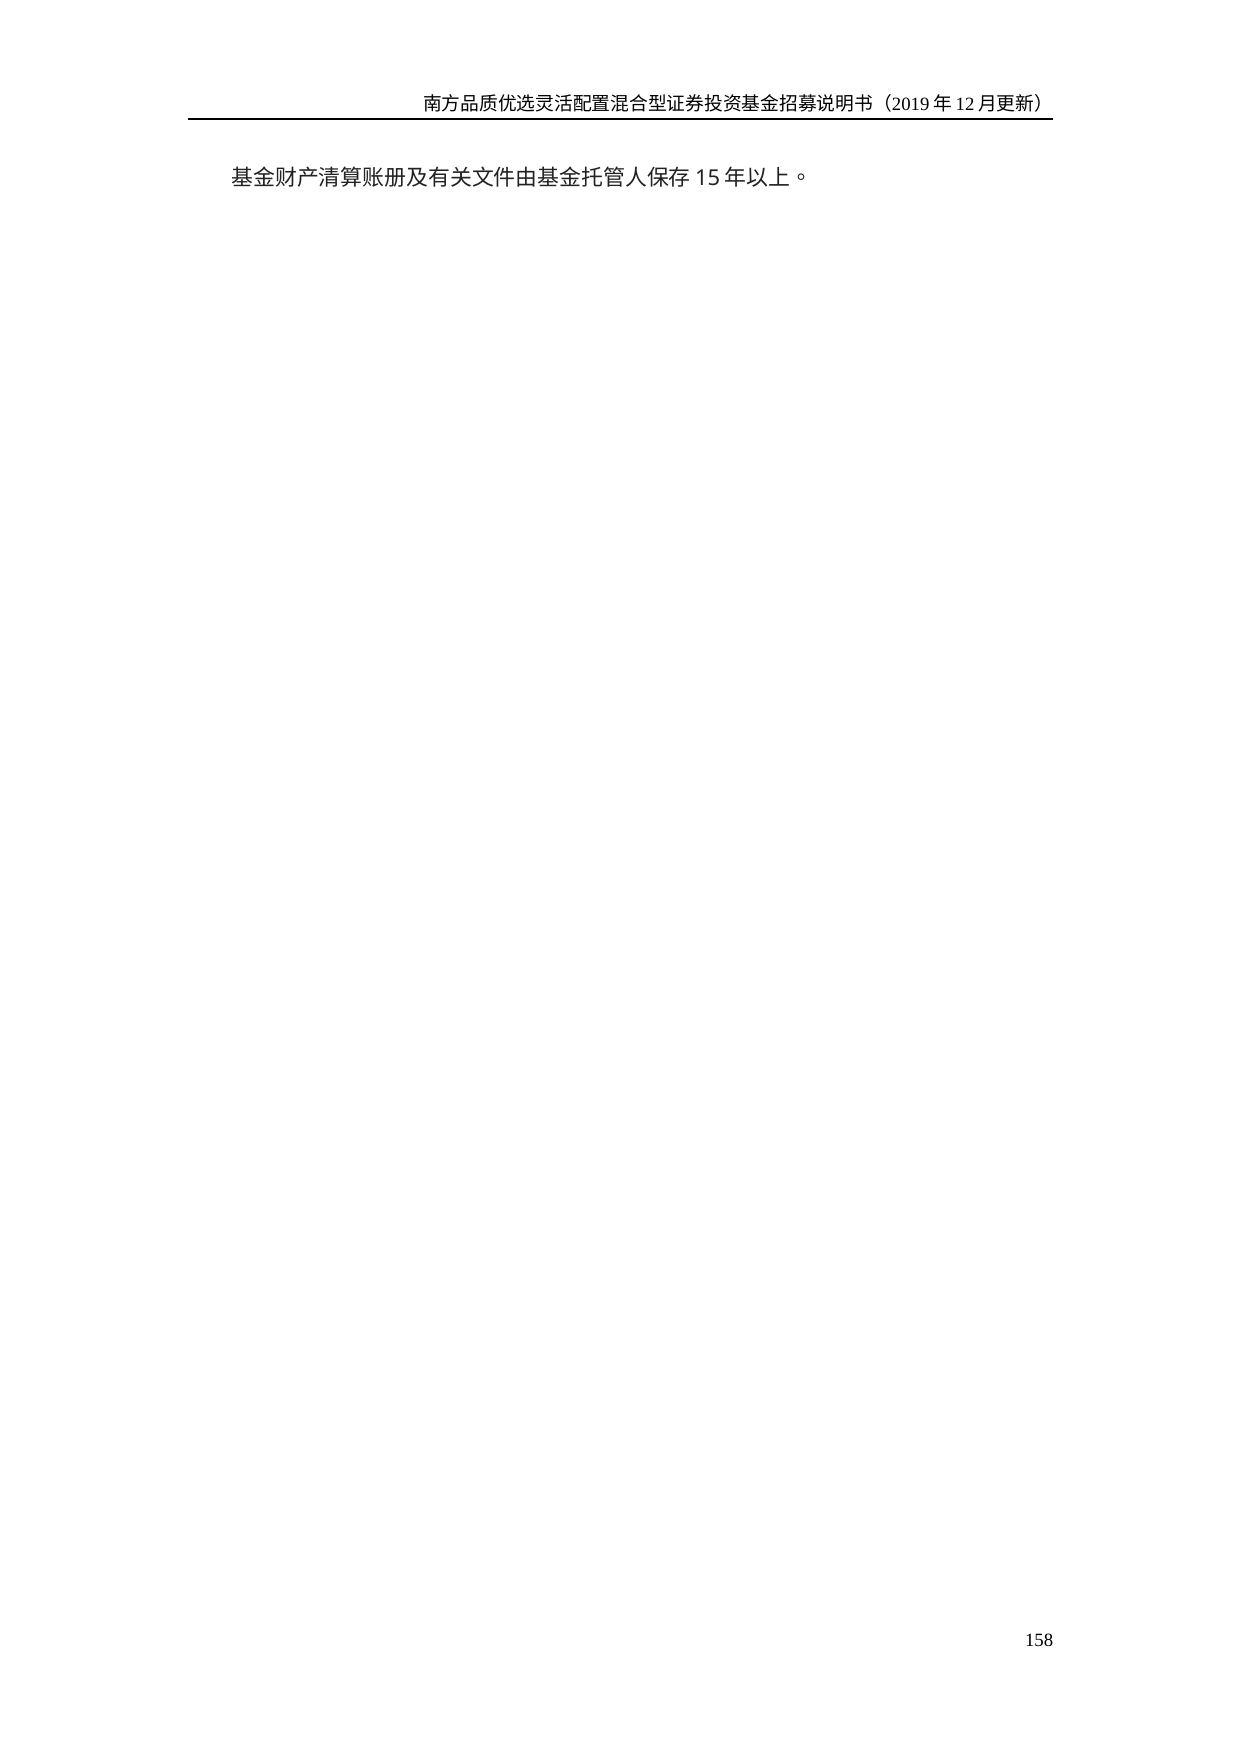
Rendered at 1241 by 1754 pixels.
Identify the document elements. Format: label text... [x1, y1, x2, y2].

text 基金财产清算账册及有关文件由基金托管人保存15年以上。 [187, 162, 1053, 192]
